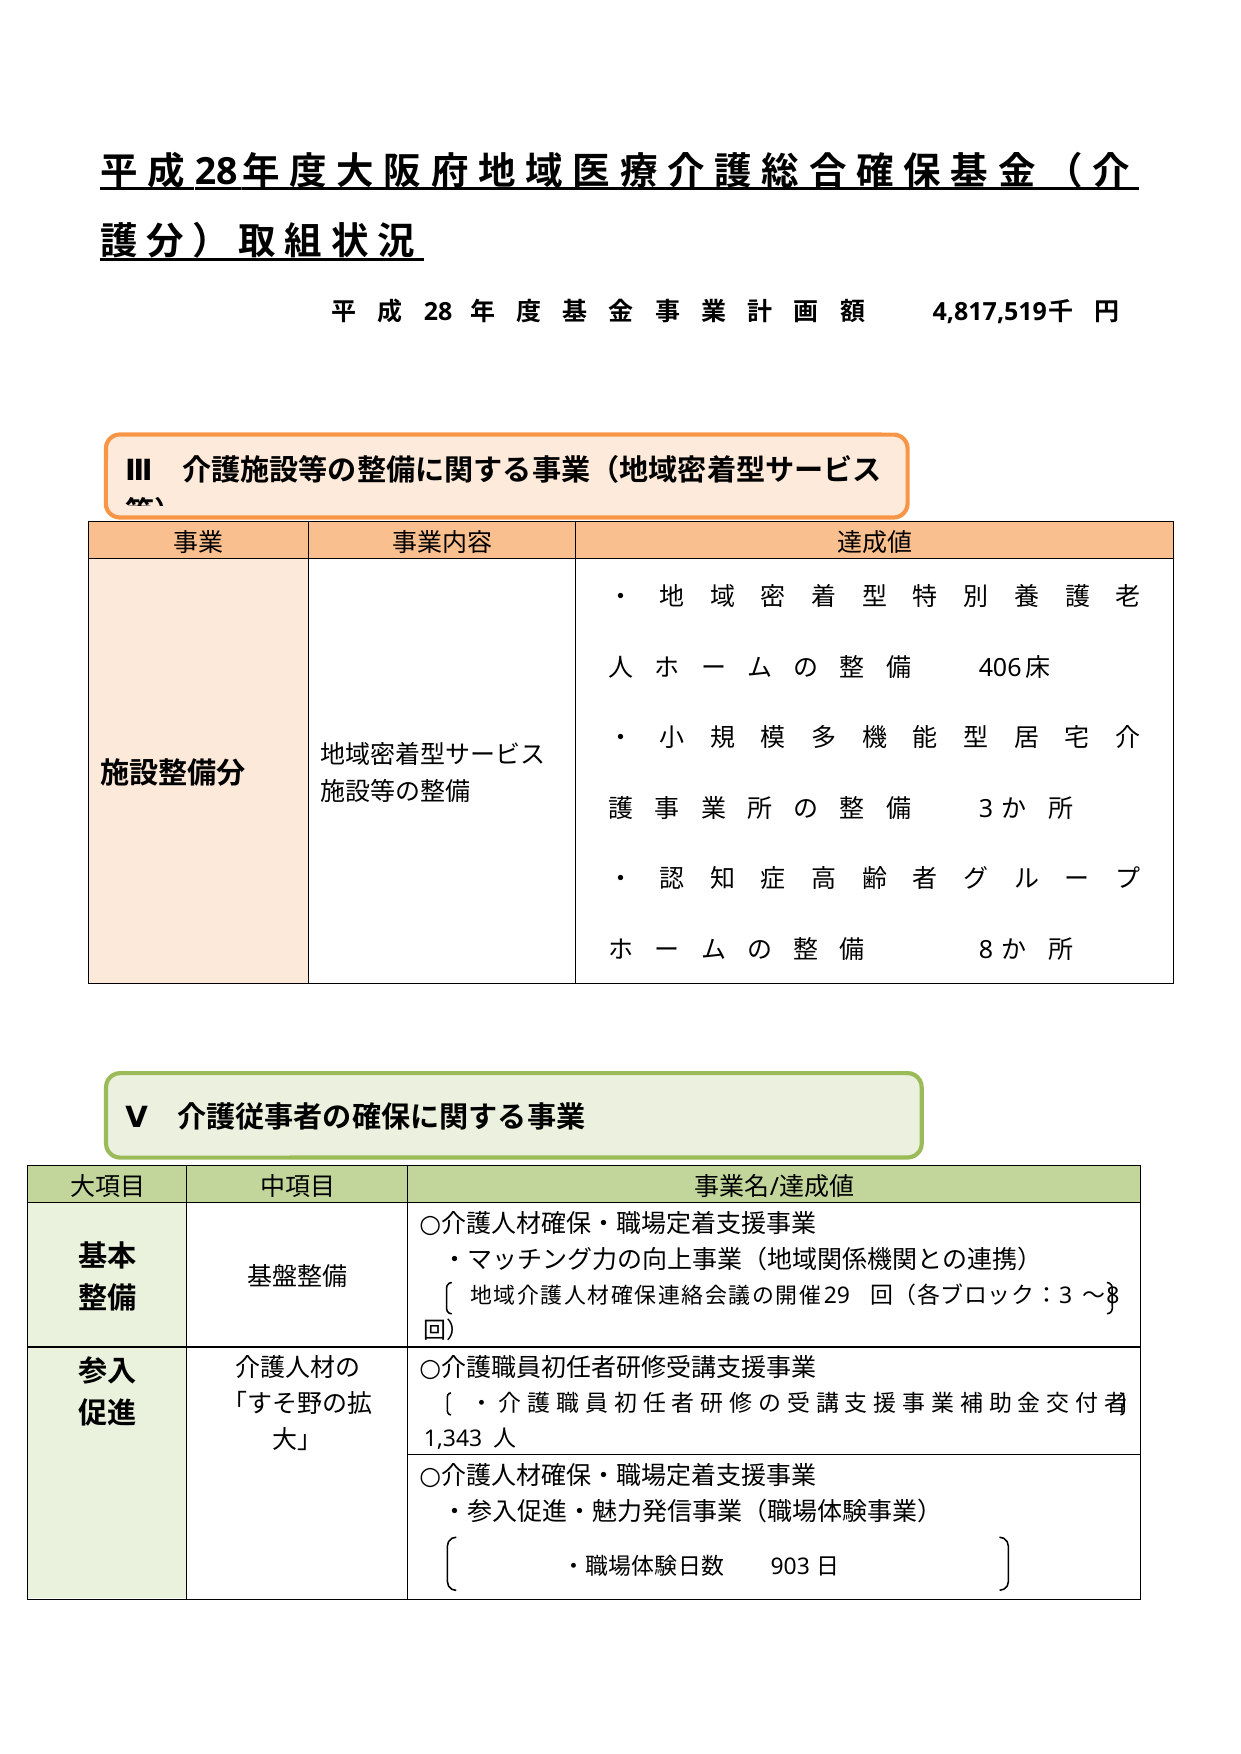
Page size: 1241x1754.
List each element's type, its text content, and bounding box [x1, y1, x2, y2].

table_cell ○介護職員初任者研修受講支援事業 ・介護職員初任者研修の受講支援事業補助金交付者 1,343 人 [408, 1348, 1140, 1454]
table_cell 基盤整備 [187, 1203, 407, 1346]
table_header 中項目 [187, 1166, 407, 1202]
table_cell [408, 1455, 1140, 1598]
table_header 達成値 [576, 522, 1173, 558]
text 平成28年度基金事業計画額 4,817,519千円 [100, 274, 1140, 344]
table_header 事業内容 [309, 522, 575, 558]
table_cell ○介護人材確保・職場定着支援事業 ・マッチング力の向上事業（地域関係機関との連携） 地域介護人材確保連絡会議の開催29回（各ブロック：3～8回） [408, 1203, 1140, 1346]
table_cell ・地域密着型特別養護老人ホームの整備 406床 ・小規模多機能型居宅介護事業所の整備 3か所 ・認知症高齢者グループホームの整備 8か所 [576, 559, 1173, 983]
table_header 事業名/達成値 [408, 1166, 1140, 1202]
table_cell 基本 整備 [28, 1203, 186, 1346]
table_cell 参入 促進 [28, 1348, 186, 1598]
table_header 大項目 [28, 1166, 186, 1202]
table_header 事業 [89, 522, 308, 558]
table_cell 地域密着型サービス 施設等の整備 [309, 559, 575, 983]
text 平成28年度大阪府地域医療介護総合確保基金（介護分）取組状況 [100, 132, 1140, 274]
table_cell 介護人材の 「すそ野の拡大」 [187, 1348, 407, 1598]
table_cell 施設整備分 [89, 559, 308, 983]
